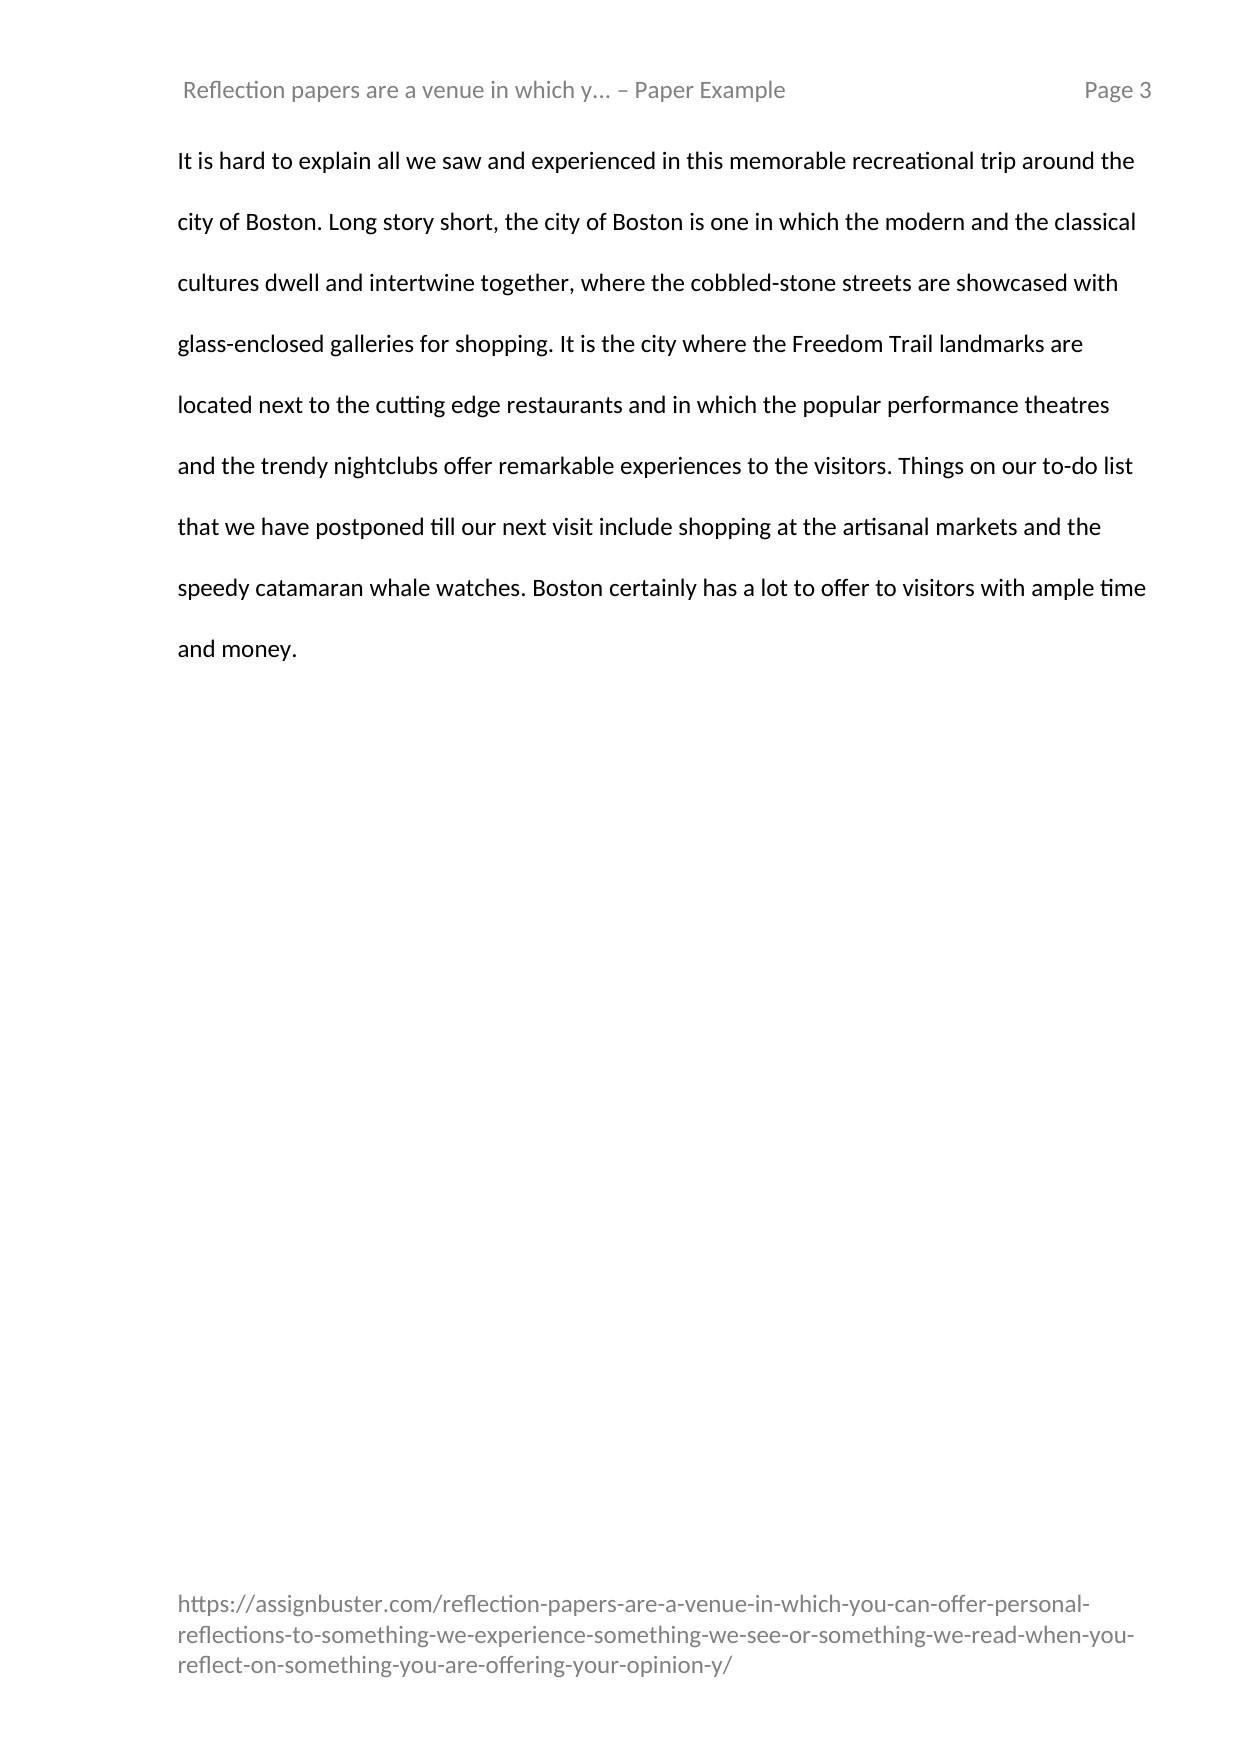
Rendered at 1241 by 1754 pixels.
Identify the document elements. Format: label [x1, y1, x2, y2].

text [177, 145, 1152, 664]
